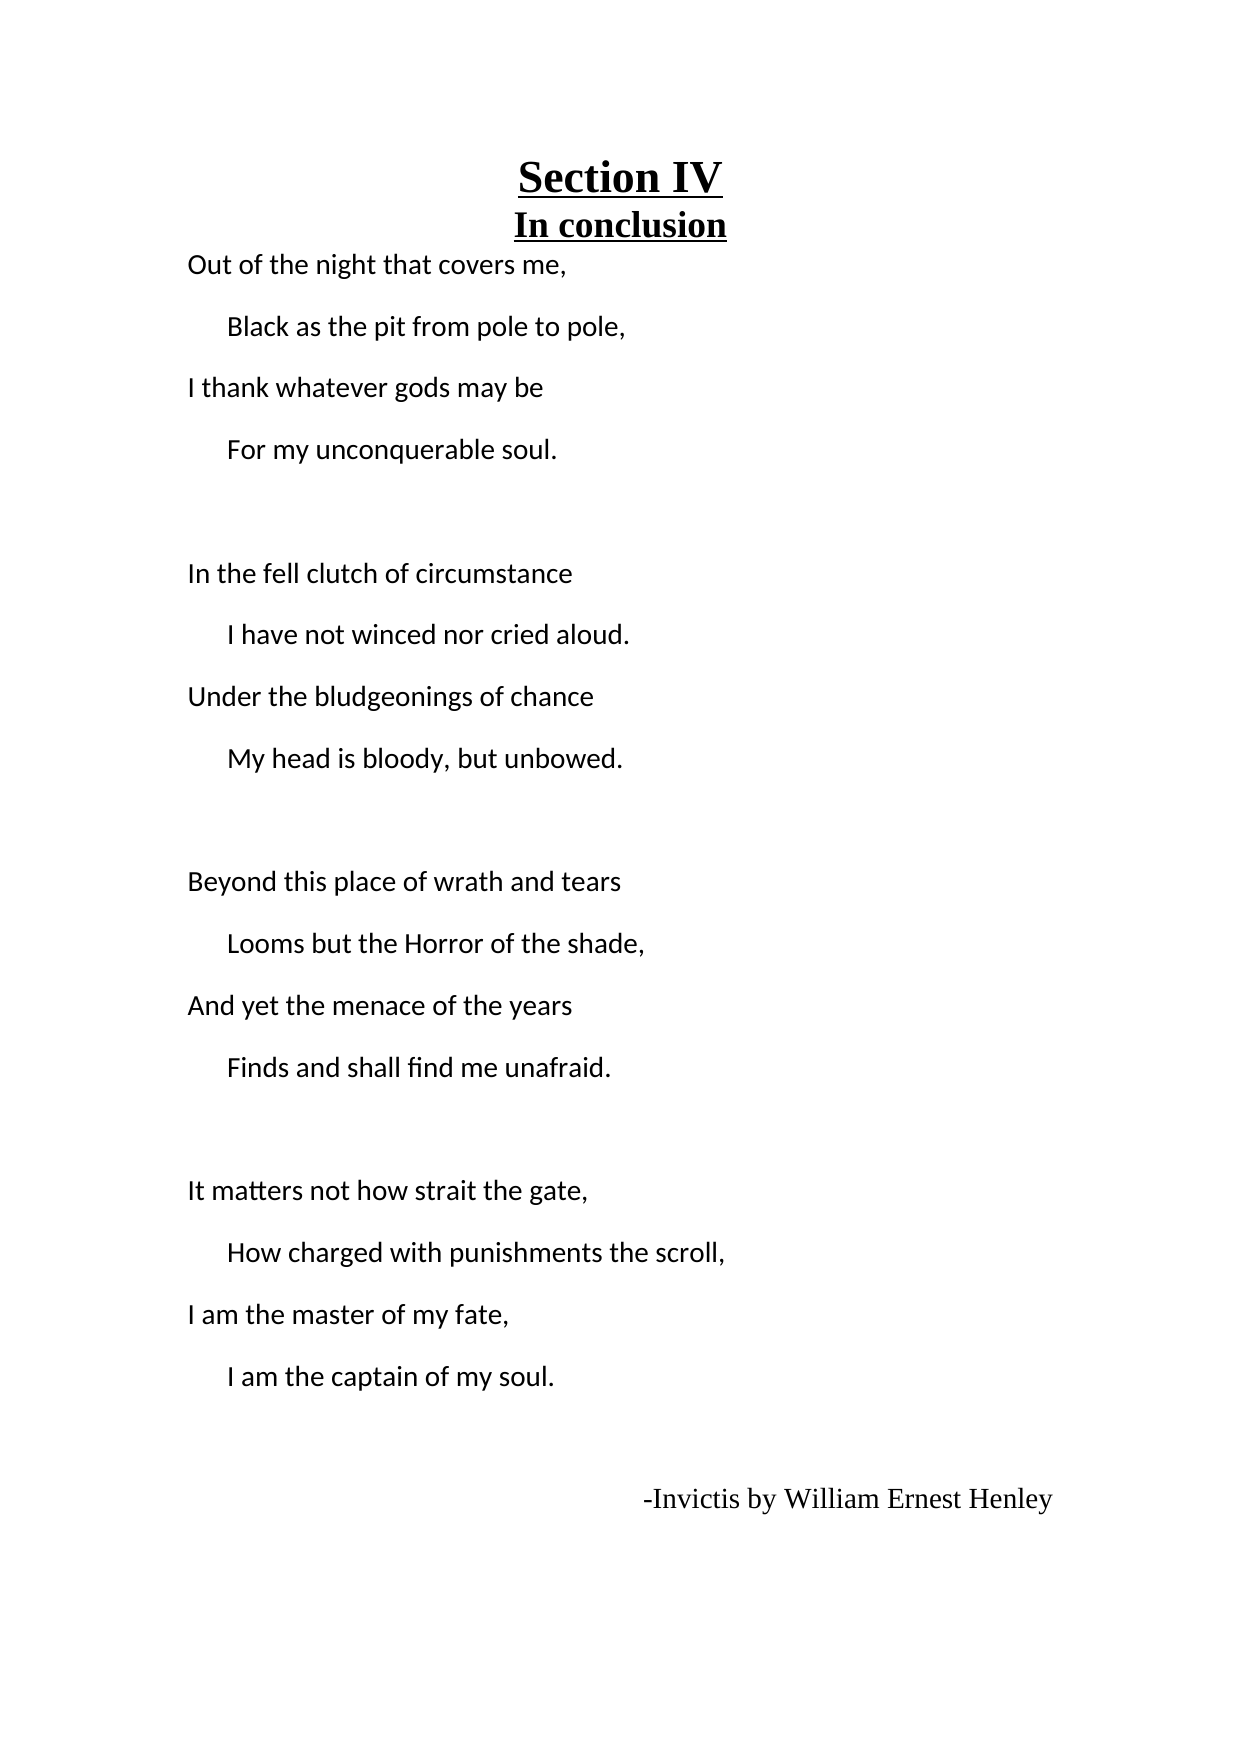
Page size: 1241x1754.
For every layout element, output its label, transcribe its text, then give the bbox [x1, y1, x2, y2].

text In conclusion [187, 203, 1053, 246]
text Beyond this place of wrath and tears [187, 863, 1053, 899]
text It matters not how strait the gate, [187, 1172, 1053, 1208]
text Finds and shall find me unafraid. [187, 1049, 1053, 1084]
text I have not winced nor cried aloud. [187, 616, 1053, 652]
text -Invictis by William Ernest Henley [187, 1481, 1053, 1515]
text I thank whatever gods may be [187, 369, 1053, 405]
text Looms but the Horror of the shade, [187, 925, 1053, 961]
text Out of the night that covers me, [187, 246, 1053, 281]
text I am the master of my fate, [187, 1296, 1053, 1332]
text Under the bludgeonings of chance [187, 678, 1053, 714]
text Black as the pit from pole to pole, [187, 308, 1053, 343]
text I am the captain of my soul. [187, 1358, 1053, 1393]
text My head is bloody, but unbowed. [187, 740, 1053, 776]
text For my unconquerable soul. [187, 431, 1053, 467]
text In the fell clutch of circumstance [187, 555, 1053, 590]
text How charged with punishments the scroll, [187, 1234, 1053, 1270]
text And yet the menace of the years [187, 987, 1053, 1023]
text Section IV [187, 150, 1053, 203]
